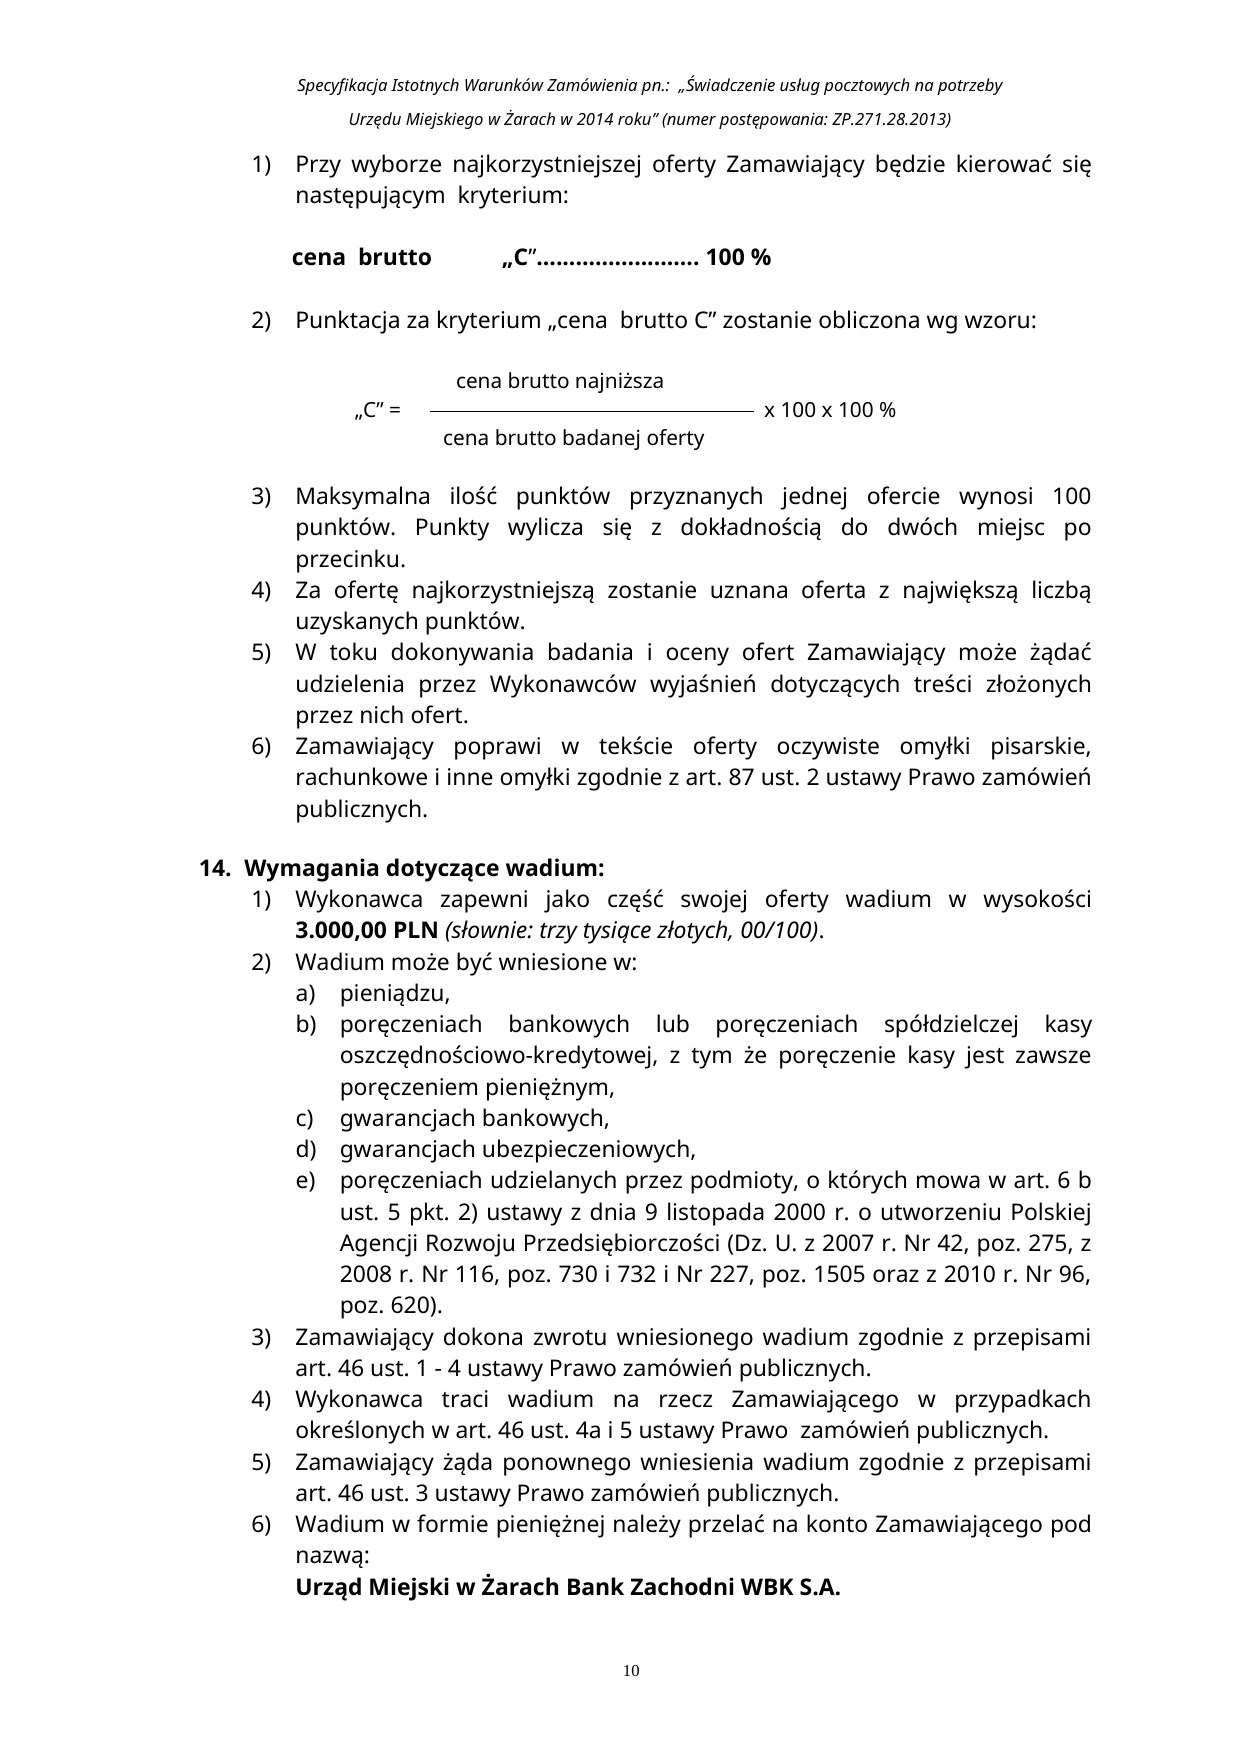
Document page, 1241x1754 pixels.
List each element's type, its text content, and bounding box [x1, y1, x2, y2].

text cena brutto badanej oferty [207, 423, 1093, 452]
list W toku dokonywania badania i oceny ofert Zamawiający może żądać udzielenia przez Wykonawców wyjaśnień dotyczących treści złożonych przez nich ofert. [251, 636, 1093, 730]
list Za ofertę najkorzystniejszą zostanie uznana oferta z największą liczbą uzyskanych punktów. [251, 574, 1093, 636]
text cena brutto „C”......................... 100 % [244, 241, 1093, 273]
list Wymagania dotyczące wadium: [199, 852, 1093, 883]
text Urząd Miejski w Żarach Bank Zachodni WBK S.A. [295, 1571, 1093, 1602]
list gwarancjach bankowych, [295, 1102, 1093, 1133]
list poręczeniach bankowych lub poręczeniach spółdzielczej kasy oszczędnościowo-kredytowej, z tym że poręczenie kasy jest zawsze poręczeniem pieniężnym, [295, 1008, 1093, 1102]
list Maksymalna ilość punktów przyznanych jednej ofercie wynosi 100 punktów. Punkty wylicza się z dokładnością do dwóch miejsc po przecinku. [251, 480, 1093, 574]
list poręczeniach udzielanych przez podmioty, o których mowa w art. 6 b ust. 5 pkt. 2) ustawy z dnia 9 listopada 2000 r. o utworzeniu Polskiej Agencji Rozwoju Przedsiębiorczości (Dz. U. z 2007 r. Nr 42, poz. 275, z 2008 r. Nr 116, poz. 730 i 732 i Nr 227, poz. 1505 oraz z 2010 r. Nr 96, poz. 620). [295, 1164, 1093, 1321]
list Punktacja za kryterium „cena brutto C” zostanie obliczona wg wzoru: [251, 304, 1093, 335]
list Wykonawca zapewni jako część swojej oferty wadium w wysokości 3.000,00 PLN (słownie: trzy tysiące złotych, 00/100). [251, 883, 1093, 946]
list gwarancjach ubezpieczeniowych, [295, 1133, 1093, 1164]
list Wadium może być wniesione w: [251, 946, 1093, 977]
list Wadium w formie pieniężnej należy przelać na konto Zamawiającego pod nazwą: [251, 1508, 1093, 1571]
list Zamawiający żąda ponownego wniesienia wadium zgodnie z przepisami art. 46 ust. 3 ustawy Prawo zamówień publicznych. [251, 1446, 1093, 1508]
list Wykonawca traci wadium na rzecz Zamawiającego w przypadkach określonych w art. 46 ust. 4a i 5 ustawy Prawo zamówień publicznych. [251, 1383, 1093, 1446]
text cena brutto najniższa [207, 366, 1093, 395]
list Zamawiający poprawi w tekście oferty oczywiste omyłki pisarskie, rachunkowe i inne omyłki zgodnie z art. 87 ust. 2 ustawy Prawo zamówień publicznych. [251, 730, 1093, 824]
text „C” = x 100 x 100 % [207, 395, 1093, 423]
list Przy wyborze najkorzystniejszej oferty Zamawiający będzie kierować się następującym kryterium: [251, 148, 1093, 210]
list Zamawiający dokona zwrotu wniesionego wadium zgodnie z przepisami art. 46 ust. 1 - 4 ustawy Prawo zamówień publicznych. [251, 1321, 1093, 1383]
list pieniądzu, [295, 977, 1093, 1008]
